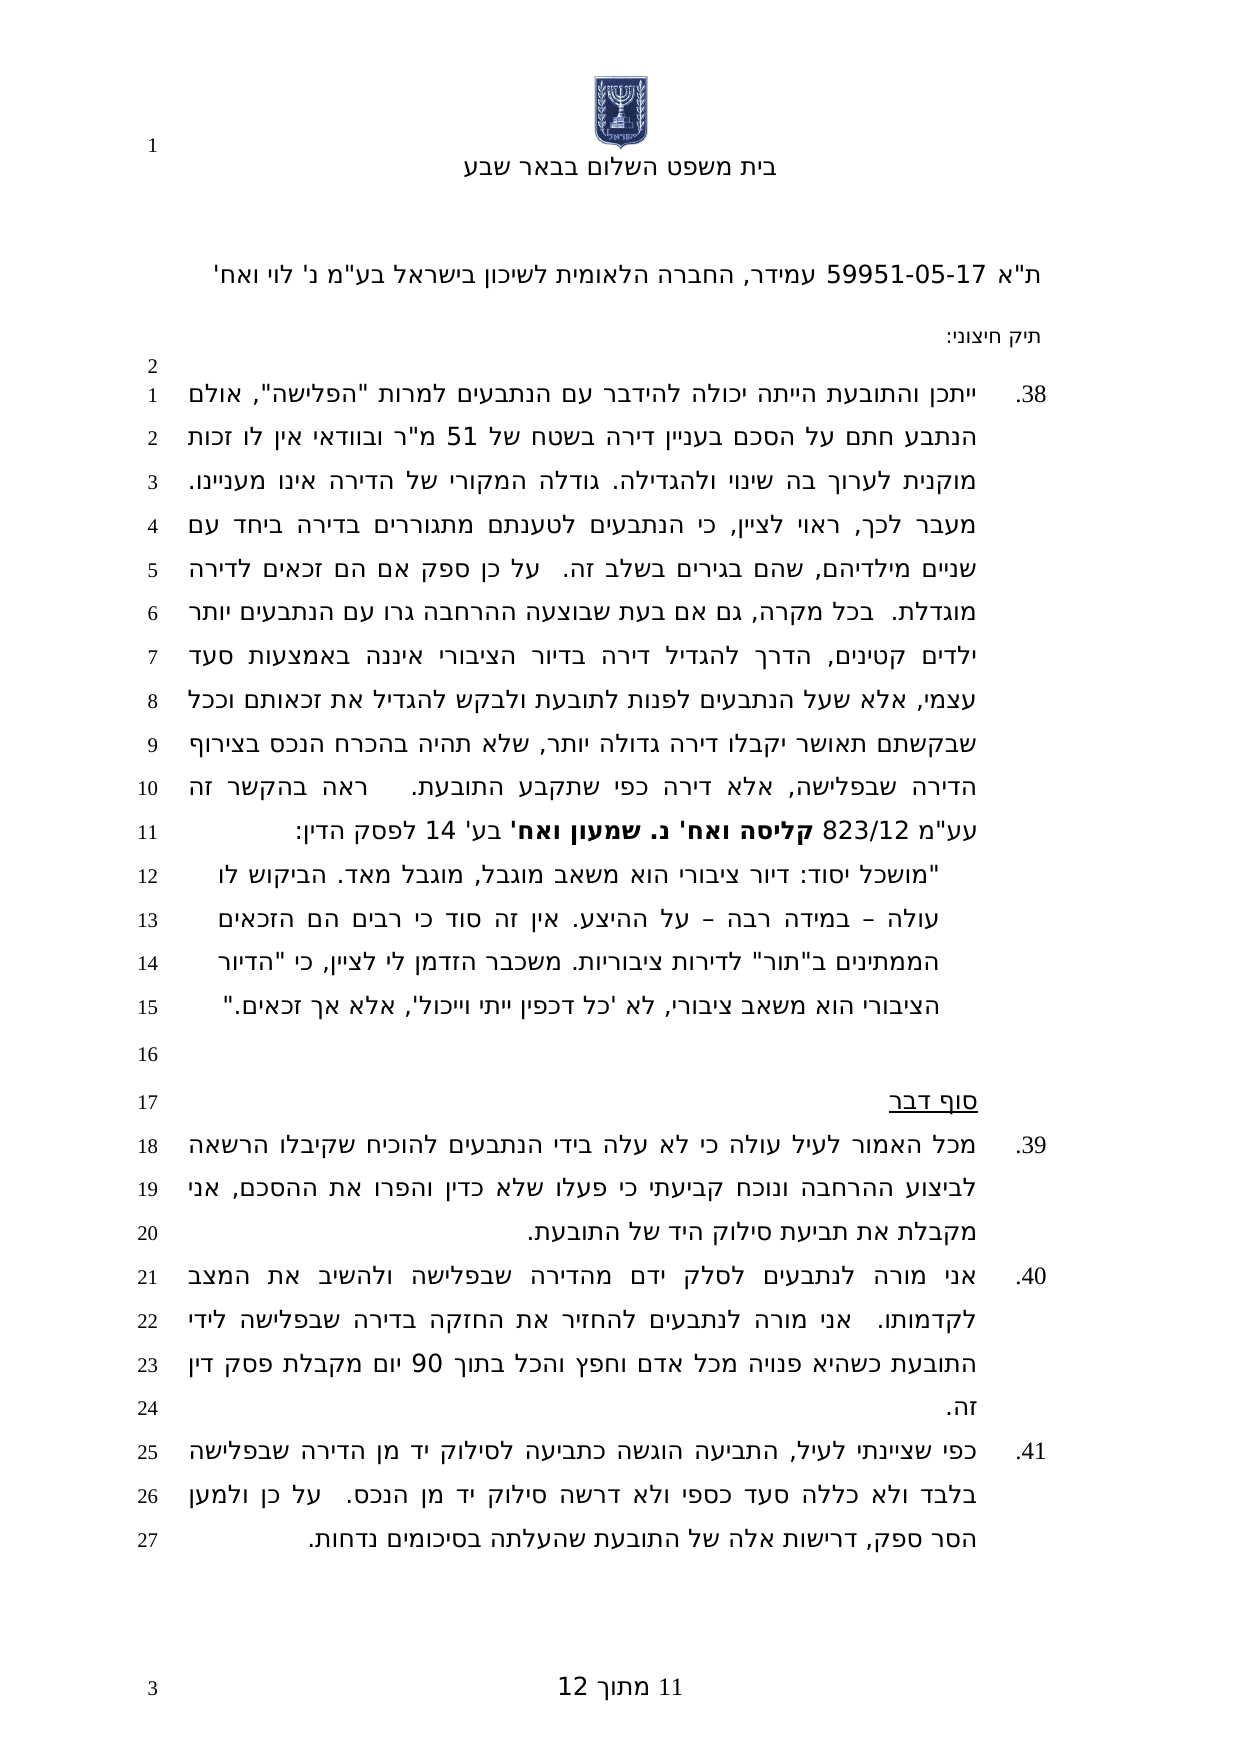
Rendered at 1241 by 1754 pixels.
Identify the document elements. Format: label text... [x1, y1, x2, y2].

list אני מורה לנתבעים לסלק ידם מהדירה שבפלישה ולהשיב את המצב לקדמותו. אני מורה לנתבעים להחזיר את החזקה בדירה שבפלישה לידי התובעת כשהיא פנויה מכל אדם וחפץ והכל בתוך 90 יום מקבלת פסק דין זה. [187, 1261, 1015, 1422]
picture [589, 75, 651, 152]
list "מושכל יסוד: דיור ציבורי הוא משאב מוגבל, מוגבל מאד. הביקוש לו עולה – במידה רבה – על ההיצע. אין זה סוד כי רבים הם הזכאים הממתינים ב"תור" לדירות ציבוריות. משכבר הזדמן לי לציין, כי "הדיור הציבורי הוא משאב ציבורי, לא 'כל דכפין ייתי וייכול', אלא אך זכאים." [217, 860, 941, 1020]
list ייתכן והתובעת הייתה יכולה להידבר עם הנתבעים למרות "הפלישה", אולם הנתבע חתם על הסכם בעניין דירה בשטח של 51 מ"ר ובוודאי אין לו זכות מוקנית לערוך בה שינוי ולהגדילה. גודלה המקורי של הדירה אינו מעניינו. מעבר לכך, ראוי לציין, כי הנתבעים לטענתם מתגוררים בדירה ביחד עם שניים מילדיהם, שהם בגירים בשלב זה. על כן ספק אם הם זכאים לדירה מוגדלת. בכל מקרה, גם אם בעת שבוצעה ההרחבה גרו עם הנתבעים יותר ילדים קטינים, הדרך להגדיל דירה בדיור הציבורי איננה באמצעות סעד עצמי, אלא שעל הנתבעים לפנות לתובעת ולבקש להגדיל את זכאותם וככל שבקשתם תאושר יקבלו דירה גדולה יותר, שלא תהיה בהכרח הנכס בצירוף הדירה שבפלישה, אלא דירה כפי שתקבע התובעת. ראה בהקשר זה עע"מ 823/12 קליסה ואח' נ. שמעון ואח' בע' 14 לפסק הדין: [187, 379, 1015, 845]
list כפי שציינתי לעיל, התביעה הוגשה כתביעה לסילוק יד מן הדירה שבפלישה בלבד ולא כללה סעד כספי ולא דרשה סילוק יד מן הנכס. על כן ולמען הסר ספק, דרישות אלה של התובעת שהעלתה בסיכומים נדחות. [187, 1436, 1015, 1553]
list מכל האמור לעיל עולה כי לא עלה בידי הנתבעים להוכיח שקיבלו הרשאה לביצוע ההרחבה ונוכח קביעתי כי פעלו שלא כדין והפרו את ההסכם, אני מקבלת את תביעת סילוק היד של התובעת. [187, 1130, 1015, 1247]
list סוף דבר [187, 1086, 978, 1115]
